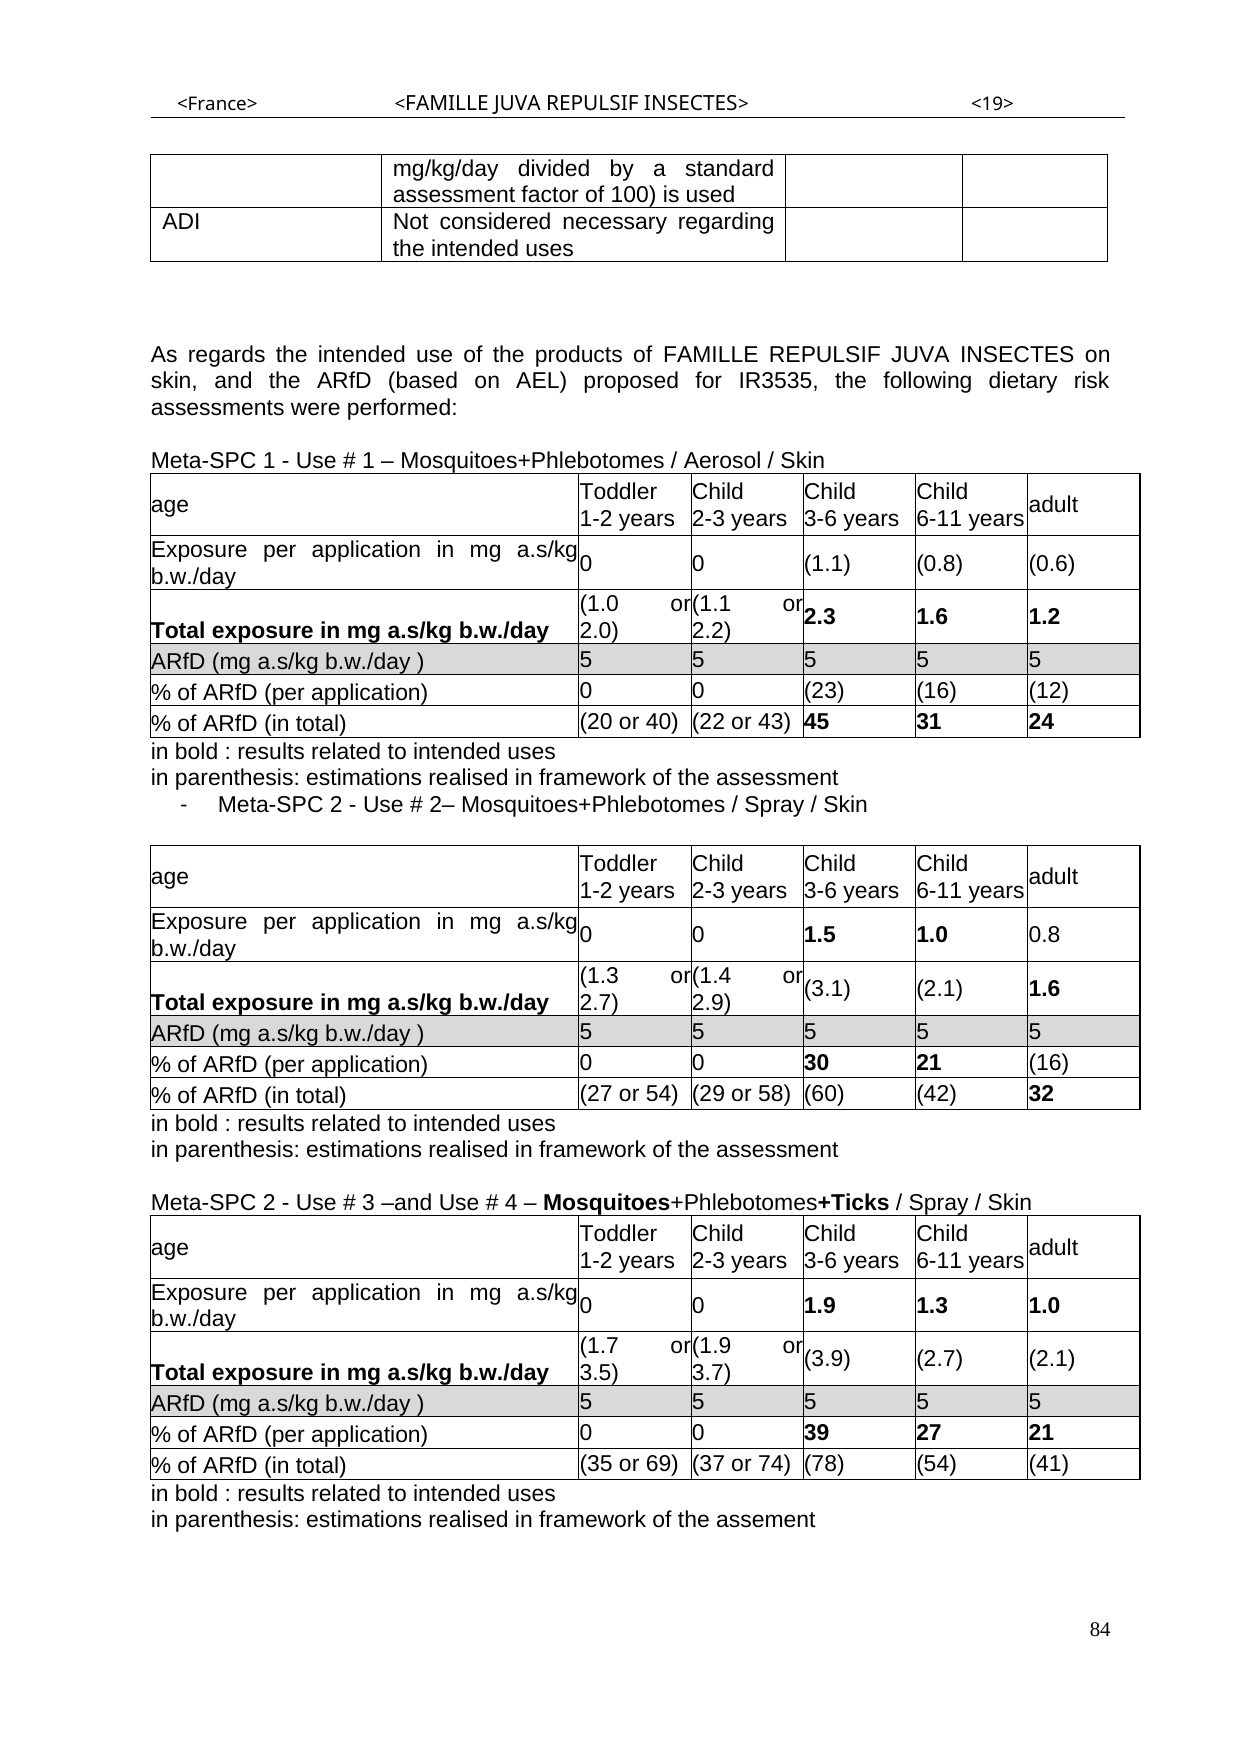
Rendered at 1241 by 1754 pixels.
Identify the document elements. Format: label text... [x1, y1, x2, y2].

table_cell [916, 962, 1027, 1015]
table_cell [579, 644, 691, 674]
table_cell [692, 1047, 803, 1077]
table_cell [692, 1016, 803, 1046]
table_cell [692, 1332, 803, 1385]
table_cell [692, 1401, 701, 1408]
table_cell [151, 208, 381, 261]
text As regards the intended use of the products of FAMILLE REPULSIF JUVA INSECTES on skin, and the ARfD (based on AEL) proposed for IR3535, the following dietary risk assessments were performed: [151, 341, 1110, 420]
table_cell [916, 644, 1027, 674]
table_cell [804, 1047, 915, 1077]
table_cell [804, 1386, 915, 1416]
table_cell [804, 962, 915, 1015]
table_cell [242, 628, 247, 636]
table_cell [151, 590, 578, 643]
text in bold : results related to intended uses [151, 1110, 1110, 1136]
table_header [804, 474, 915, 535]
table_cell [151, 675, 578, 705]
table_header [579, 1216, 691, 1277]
text in bold : results related to intended uses [151, 1480, 1110, 1506]
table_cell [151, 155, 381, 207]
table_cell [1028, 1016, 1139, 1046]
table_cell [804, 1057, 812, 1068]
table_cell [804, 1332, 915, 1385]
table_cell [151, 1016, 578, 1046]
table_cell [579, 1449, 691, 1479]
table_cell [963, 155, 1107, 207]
text Meta-SPC 1 - Use # 1 – Mosquitoes+Phlebotomes / Aerosol / Skin [151, 447, 1110, 473]
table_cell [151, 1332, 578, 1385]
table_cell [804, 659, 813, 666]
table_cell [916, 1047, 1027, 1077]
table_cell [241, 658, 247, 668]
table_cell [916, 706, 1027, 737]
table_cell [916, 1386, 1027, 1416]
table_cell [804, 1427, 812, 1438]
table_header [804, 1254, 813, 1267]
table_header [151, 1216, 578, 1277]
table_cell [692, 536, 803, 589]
text in parenthesis: estimations realised in framework of the assessment [151, 1136, 1110, 1162]
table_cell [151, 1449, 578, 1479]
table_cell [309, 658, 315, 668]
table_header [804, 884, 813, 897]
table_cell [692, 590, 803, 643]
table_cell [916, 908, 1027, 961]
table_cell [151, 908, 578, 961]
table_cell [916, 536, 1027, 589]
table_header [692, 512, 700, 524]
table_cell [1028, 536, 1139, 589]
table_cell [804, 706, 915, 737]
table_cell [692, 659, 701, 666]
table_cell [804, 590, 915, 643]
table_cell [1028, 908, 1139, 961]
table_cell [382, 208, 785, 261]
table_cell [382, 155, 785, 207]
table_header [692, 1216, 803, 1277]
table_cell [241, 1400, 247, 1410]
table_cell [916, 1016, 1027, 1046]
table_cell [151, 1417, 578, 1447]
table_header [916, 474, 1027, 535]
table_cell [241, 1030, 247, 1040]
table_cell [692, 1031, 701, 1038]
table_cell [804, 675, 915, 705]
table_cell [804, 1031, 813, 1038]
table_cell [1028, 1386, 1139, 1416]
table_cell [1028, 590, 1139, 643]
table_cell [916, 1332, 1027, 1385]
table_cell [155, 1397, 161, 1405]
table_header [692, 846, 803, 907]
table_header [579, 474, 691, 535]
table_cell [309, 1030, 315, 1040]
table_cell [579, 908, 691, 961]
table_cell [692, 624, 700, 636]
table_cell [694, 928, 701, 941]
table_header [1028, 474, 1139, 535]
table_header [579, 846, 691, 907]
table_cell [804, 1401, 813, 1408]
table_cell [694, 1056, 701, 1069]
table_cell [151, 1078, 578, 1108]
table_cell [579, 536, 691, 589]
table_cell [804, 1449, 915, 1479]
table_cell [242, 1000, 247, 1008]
text in parenthesis: estimations realised in framework of the assessment [151, 764, 1110, 790]
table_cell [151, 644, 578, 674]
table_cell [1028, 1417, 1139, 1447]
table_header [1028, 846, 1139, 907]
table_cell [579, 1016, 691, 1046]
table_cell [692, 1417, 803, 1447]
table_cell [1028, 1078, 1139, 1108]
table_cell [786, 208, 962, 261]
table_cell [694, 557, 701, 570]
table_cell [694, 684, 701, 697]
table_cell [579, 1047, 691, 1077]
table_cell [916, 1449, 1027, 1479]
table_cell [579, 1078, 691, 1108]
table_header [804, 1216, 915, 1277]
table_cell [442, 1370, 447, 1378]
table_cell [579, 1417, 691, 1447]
list Meta-SPC 2 - Use # 2– Mosquitoes+Phlebotomes / Spray / Skin [180, 790, 1110, 818]
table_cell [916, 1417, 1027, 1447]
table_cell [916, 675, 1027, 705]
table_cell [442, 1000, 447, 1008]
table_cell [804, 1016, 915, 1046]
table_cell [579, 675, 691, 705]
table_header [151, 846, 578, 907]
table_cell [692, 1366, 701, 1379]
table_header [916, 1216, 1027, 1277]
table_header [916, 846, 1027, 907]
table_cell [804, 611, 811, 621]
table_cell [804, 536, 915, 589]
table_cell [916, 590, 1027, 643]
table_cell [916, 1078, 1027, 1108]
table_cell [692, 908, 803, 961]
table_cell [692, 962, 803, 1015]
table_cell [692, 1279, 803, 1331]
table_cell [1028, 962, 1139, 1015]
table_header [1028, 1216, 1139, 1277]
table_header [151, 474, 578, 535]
text in bold : results related to intended uses [151, 738, 1110, 764]
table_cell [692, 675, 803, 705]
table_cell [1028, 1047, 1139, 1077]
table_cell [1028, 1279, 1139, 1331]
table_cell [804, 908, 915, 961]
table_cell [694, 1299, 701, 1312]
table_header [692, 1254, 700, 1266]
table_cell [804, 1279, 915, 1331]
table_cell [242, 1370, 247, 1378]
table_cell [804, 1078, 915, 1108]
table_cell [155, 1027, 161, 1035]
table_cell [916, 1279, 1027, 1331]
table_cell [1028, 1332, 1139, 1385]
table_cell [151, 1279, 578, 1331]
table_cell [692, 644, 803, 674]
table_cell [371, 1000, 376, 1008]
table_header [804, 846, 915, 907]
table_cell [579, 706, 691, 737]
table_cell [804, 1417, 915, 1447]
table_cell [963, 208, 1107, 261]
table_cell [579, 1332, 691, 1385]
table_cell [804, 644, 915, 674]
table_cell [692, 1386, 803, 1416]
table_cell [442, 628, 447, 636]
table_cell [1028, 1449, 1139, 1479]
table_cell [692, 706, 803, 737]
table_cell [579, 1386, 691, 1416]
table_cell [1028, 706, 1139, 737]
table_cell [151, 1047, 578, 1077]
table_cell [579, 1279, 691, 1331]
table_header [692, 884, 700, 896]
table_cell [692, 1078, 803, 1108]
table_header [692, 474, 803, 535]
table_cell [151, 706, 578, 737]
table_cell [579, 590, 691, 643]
text in parenthesis: estimations realised in framework of the assement [151, 1506, 1110, 1532]
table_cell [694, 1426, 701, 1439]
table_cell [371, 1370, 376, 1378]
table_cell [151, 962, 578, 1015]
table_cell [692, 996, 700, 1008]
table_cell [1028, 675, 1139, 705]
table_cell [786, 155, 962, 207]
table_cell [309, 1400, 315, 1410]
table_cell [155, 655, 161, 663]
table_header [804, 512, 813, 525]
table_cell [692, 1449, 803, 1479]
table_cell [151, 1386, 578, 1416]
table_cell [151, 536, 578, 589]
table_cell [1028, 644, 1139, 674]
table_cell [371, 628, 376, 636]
text Meta-SPC 2 - Use # 3 –and Use # 4 – Mosquitoes+Phlebotomes+Ticks / Spray / Skin [151, 1189, 1110, 1215]
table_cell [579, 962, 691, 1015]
